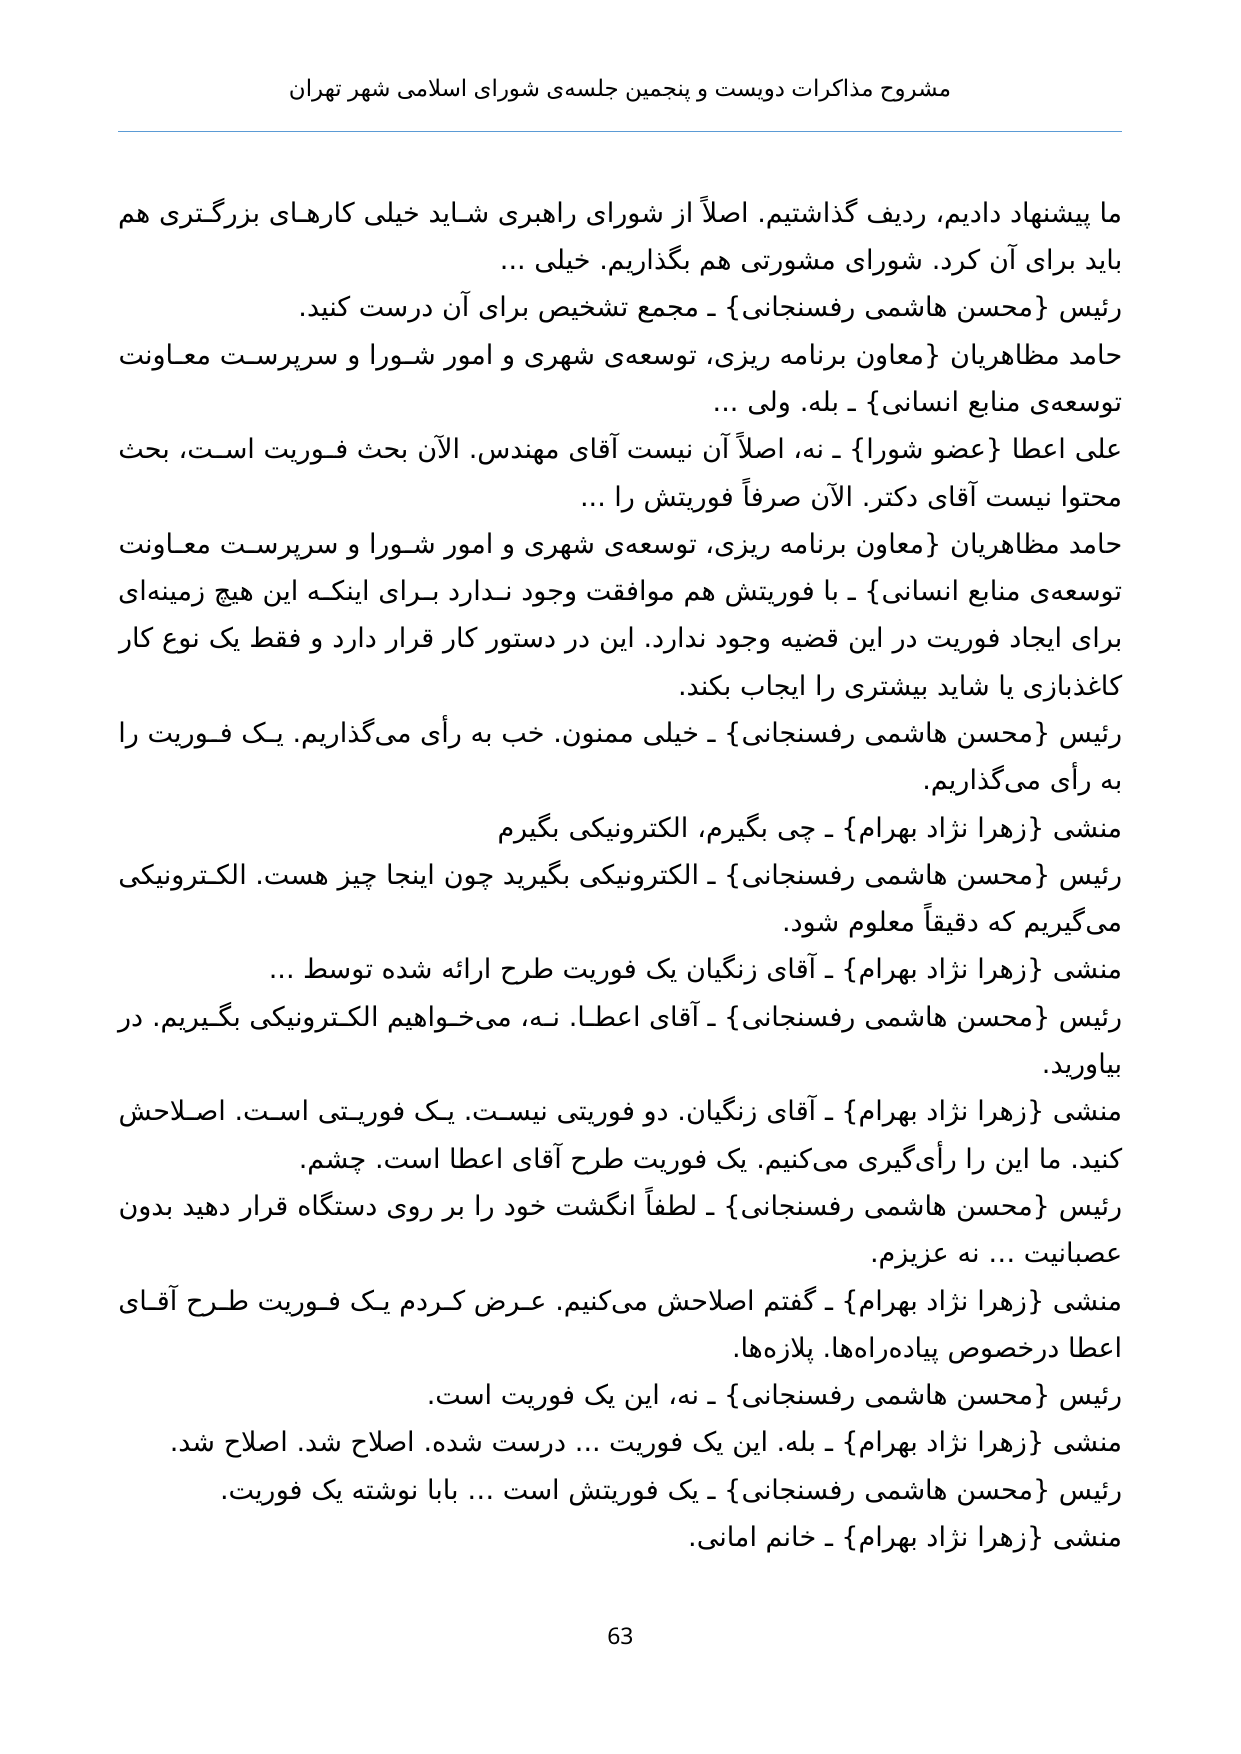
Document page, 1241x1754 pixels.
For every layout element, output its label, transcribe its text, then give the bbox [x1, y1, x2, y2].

text منشی {زهرا نژاد بهرام} ـ خانم امانی. [118, 1521, 1122, 1553]
text علی اعطا {عضو شورا} ـ نه، اصلاً آن نیست آقای مهندس. الآن بحث فوریت است، بحث محتوا نیست آقای دکتر. الآن صرفاً فوریتش را ... [118, 433, 1122, 512]
text حامد مظاهریان {معاون برنامه ریزی، توسعه‌ی شهری و امور شورا و سرپرست معاونت توسعه‌ی منابع انسانی} ـ با فوریتش هم موافقت وجود ندارد برای اینکه این هیچ زمینه‌ای برای ایجاد فوریت در این قضیه وجود ندارد. این در دستور کار قرار دارد و فقط یک نوع کار کاغذبازی یا شاید بیشتری را ایجاب بکند. [118, 528, 1122, 702]
text منشی {زهرا نژاد بهرام} ـ آقای زنگیان یک فوریت طرح ارائه شده توسط ... [118, 954, 1122, 985]
text رئیس {محسن هاشمی رفسنجانی} ـ لطفاً انگشت خود را بر روی دستگاه قرار دهید بدون عصبانیت … نه عزیزم. [118, 1190, 1122, 1269]
text رئیس {محسن هاشمی رفسنجانی} ـ نه، این یک فوریت است. [118, 1379, 1122, 1411]
text منشی {زهرا نژاد بهرام} ـ بله. این یک فوریت ... درست شده. اصلاح شد. اصلاح شد. [118, 1427, 1122, 1458]
text رئیس {محسن هاشمی رفسنجانی} ـ الکترونیکی بگیرید چون اینجا چیز هست. الکترونیکی می‌گیریم که دقیقاً معلوم شود. [118, 859, 1122, 938]
text رئیس {محسن هاشمی رفسنجانی} ـ مجمع تشخیص برای آن درست کنید. [118, 292, 1122, 323]
text رئیس {محسن هاشمی رفسنجانی} ـ خیلی ممنون. خب به رأی می‌گذاریم. یک فوریت را به رأی می‌گذاریم. [118, 717, 1122, 796]
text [118, 197, 1122, 276]
text منشی {زهرا نژاد بهرام} ـ آقای زنگیان. دو فوریتی نیست. یک فوریتی است. اصلاحش کنید. ما این را رأی‌گیری می‌کنیم. یک فوریت طرح آقای اعطا است. چشم. [118, 1096, 1122, 1174]
text رئیس {محسن هاشمی رفسنجانی} ـ آقای اعطا. نه، می‌خواهیم الکترونیکی بگیریم. در بیاورید. [118, 1001, 1122, 1080]
text منشی {زهرا نژاد بهرام} ـ گفتم اصلاحش می‌کنیم. عرض کردم یک فوریت طرح آقای اعطا درخصوص پیاده‌راه‌ها. پلازه‌ها. [118, 1285, 1122, 1364]
text رئیس {محسن هاشمی رفسنجانی} ـ یک فوریتش است … بابا نوشته یک فوریت. [118, 1474, 1122, 1506]
text حامد مظاهریان {معاون برنامه ریزی، توسعه‌ی شهری و امور شورا و سرپرست معاونت توسعه‌ی منابع انسانی} ـ بله. ولی ... [118, 339, 1122, 418]
text منشی {زهرا نژاد بهرام} ـ چی بگیرم، الکترونیکی بگیرم [118, 812, 1122, 843]
